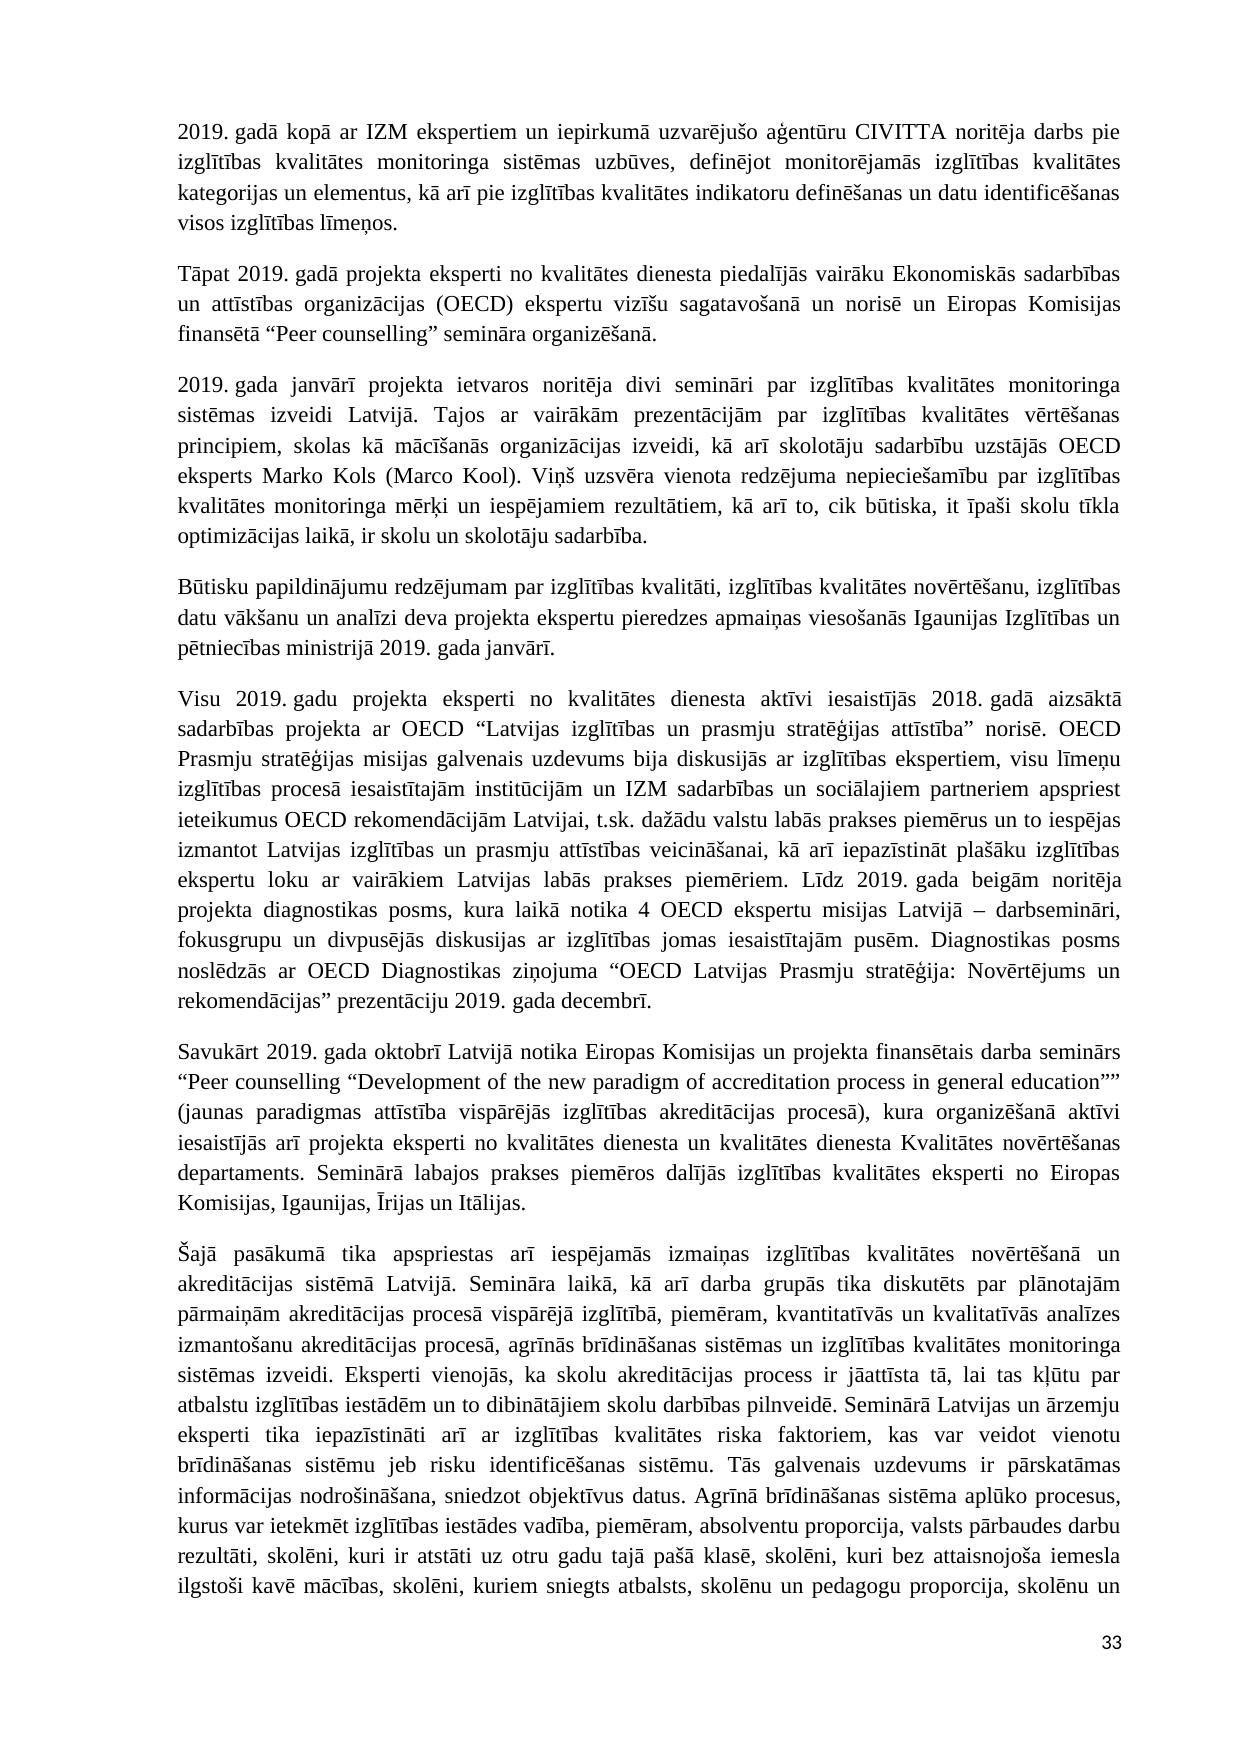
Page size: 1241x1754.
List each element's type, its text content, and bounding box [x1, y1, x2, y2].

text Tāpat 2019. gadā projekta eksperti no kvalitātes dienesta piedalījās vairāku Ekonomiskās sadarbības un attīstības organizācijas (OECD) ekspertu vizīšu sagatavošanā un norisē un Eiropas Komisijas finansētā “Peer counselling” semināra organizēšanā. [177, 260, 1122, 347]
text 2019. gada janvārī projekta ietvaros noritēja divi semināri par izglītības kvalitātes monitoringa sistēmas izveidi Latvijā. Tajos ar vairākām prezentācijām par izglītības kvalitātes vērtēšanas principiem, skolas kā mācīšanās organizācijas izveidi, kā arī skolotāju sadarbību uzstājās OECD eksperts Marko Kols (Marco Kool). Viņš uzsvēra vienota redzējuma nepieciešamību par izglītības kvalitātes monitoringa mērķi un iespējamiem rezultātiem, kā arī to, cik būtiska, it īpaši skolu tīkla optimizācijas laikā, ir skolu un skolotāju sadarbība. [177, 371, 1122, 549]
text Savukārt 2019. gada oktobrī Latvijā notika Eiropas Komisijas un projekta finansētais darba seminārs “Peer counselling “Development of the new paradigm of accreditation process in general education”” (jaunas paradigmas attīstība vispārējās izglītības akreditācijas procesā), kura organizēšanā aktīvi iesaistījās arī projekta eksperti no kvalitātes dienesta un kvalitātes dienesta Kvalitātes novērtēšanas departaments. Seminārā labajos prakses piemēros dalījās izglītības kvalitātes eksperti no Eiropas Komisijas, Igaunijas, Īrijas un Itālijas. [177, 1038, 1122, 1215]
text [177, 1240, 1122, 1599]
text Būtisku papildinājumu redzējumam par izglītības kvalitāti, izglītības kvalitātes novērtēšanu, izglītības datu vākšanu un analīzi deva projekta ekspertu pieredzes apmaiņas viesošanās Igaunijas Izglītības un pētniecības ministrijā 2019. gada janvārī. [177, 573, 1122, 660]
text 2019. gadā kopā ar IZM ekspertiem un iepirkumā uzvarējušo aģentūru CIVITTA noritēja darbs pie izglītības kvalitātes monitoringa sistēmas uzbūves, definējot monitorējamās izglītības kvalitātes kategorijas un elementus, kā arī pie izglītības kvalitātes indikatoru definēšanas un datu identificēšanas visos izglītības līmeņos. [177, 118, 1122, 235]
text Visu 2019. gadu projekta eksperti no kvalitātes dienesta aktīvi iesaistījās 2018. gadā aizsāktā sadarbības projekta ar OECD “Latvijas izglītības un prasmju stratēģijas attīstība” norisē. OECD Prasmju stratēģijas misijas galvenais uzdevums bija diskusijās ar izglītības ekspertiem, visu līmeņu izglītības procesā iesaistītajām institūcijām un IZM sadarbības un sociālajiem partneriem apspriest ieteikumus OECD rekomendācijām Latvijai, t.sk. dažādu valstu labās prakses piemērus un to iespējas izmantot Latvijas izglītības un prasmju attīstības veicināšanai, kā arī iepazīstināt plašāku izglītības ekspertu loku ar vairākiem Latvijas labās prakses piemēriem. Līdz 2019. gada beigām noritēja projekta diagnostikas posms, kura laikā notika 4 OECD ekspertu misijas Latvijā – darbsemināri, fokusgrupu un divpusējās diskusijas ar izglītības jomas iesaistītajām pusēm. Diagnostikas posms noslēdzās ar OECD Diagnostikas ziņojuma “OECD Latvijas Prasmju stratēģija: Novērtējums un rekomendācijas” prezentāciju 2019. gada decembrī. [177, 685, 1122, 1013]
